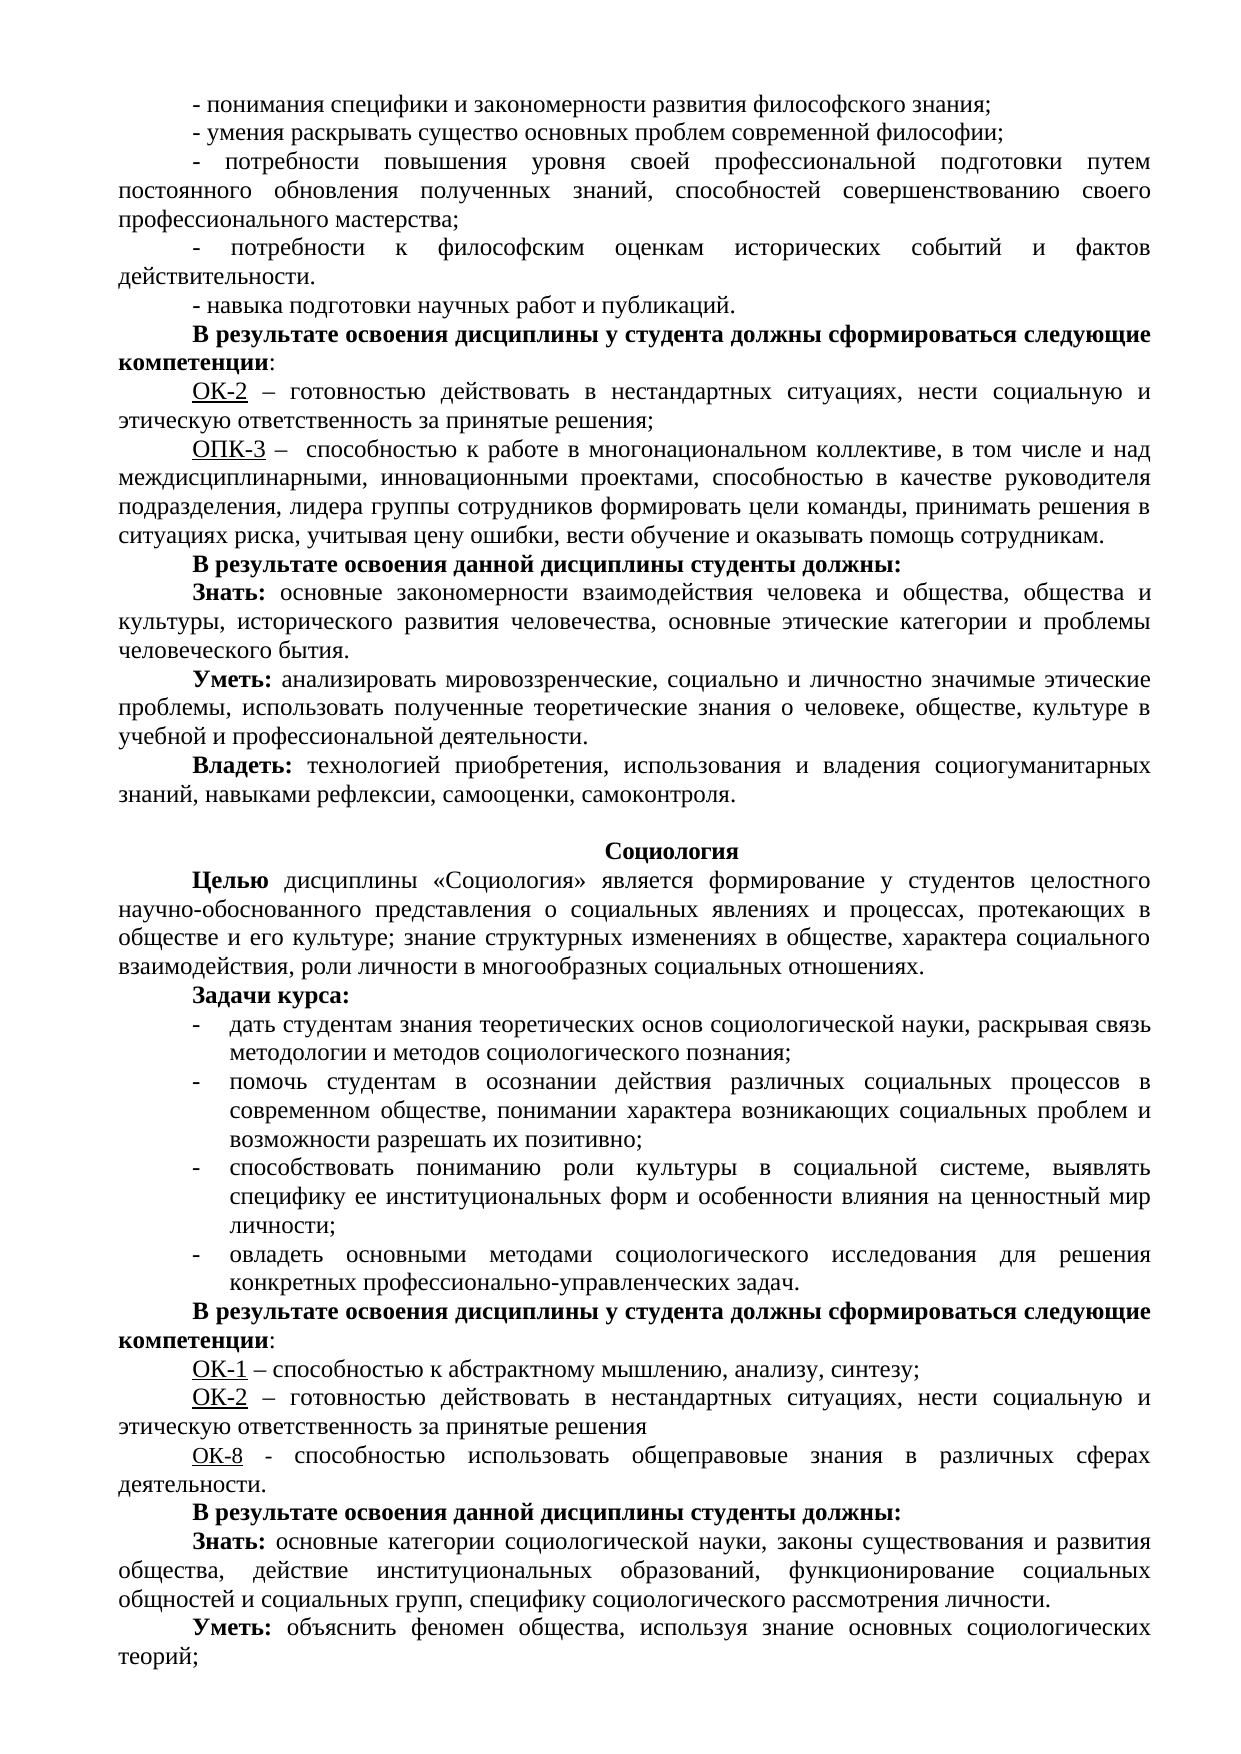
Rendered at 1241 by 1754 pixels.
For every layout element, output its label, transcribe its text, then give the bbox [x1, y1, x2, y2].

text - умения раскрывать существо основных проблем современной философии; [118, 117, 1152, 146]
text - понимания специфики и закономерности развития философского знания; [118, 89, 1152, 117]
text ОК-8 - способностью использовать общеправовые знания в различных сферах деятельности. [118, 1440, 1152, 1497]
text Целью дисциплины «Социология» является формирование у студентов целостного научно-обоснованного представления о социальных явлениях и процессах, протекающих в обществе и его культуре; знание структурных изменениях в обществе, характера социального взаимодействия, роли личности в многообразных социальных отношениях. [118, 865, 1152, 980]
text Знать: основные категории социологической науки, законы существования и развития общества, действие институциональных образований, функционирование социальных общностей и социальных групп, специфику социологического рассмотрения личности. [118, 1526, 1152, 1612]
list способствовать пониманию роли культуры в социальной системе, выявлять специфику ее институциональных форм и особенности влияния на ценностный мир личности; [192, 1152, 1152, 1239]
list помочь студентам в осознании действия различных социальных процессов в современном обществе, понимании характера возникающих социальных проблем и возможности разрешать их позитивно; [192, 1066, 1152, 1152]
text Уметь: объяснить феномен общества, используя знание основных социологических теорий; [118, 1612, 1152, 1670]
text Владеть: технологией приобретения, использования и владения социогуманитарных знаний, навыками рефлексии, самооценки, самоконтроля. [118, 750, 1152, 807]
list дать студентам знания теоретических основ социологической науки, раскрывая связь методологии и методов социологического познания; [192, 1009, 1152, 1066]
text В результате освоения данной дисциплины студенты должны: [118, 549, 1152, 577]
text ОК-2 – готовностью действовать в нестандартных ситуациях, нести социальную и этическую ответственность за принятые решения [118, 1382, 1152, 1440]
text ОК-2 – готовностью действовать в нестандартных ситуациях, нести социальную и этическую ответственность за принятые решения; [118, 376, 1152, 434]
text В результате освоения дисциплины у студента должны сформироваться следующие компетенции: [118, 1296, 1152, 1354]
list овладеть основными методами социологического исследования для решения конкретных профессионально-управленческих задач. [192, 1239, 1152, 1296]
text В результате освоения дисциплины у студента должны сформироваться следующие компетенции: [118, 319, 1152, 376]
text ОК-1 – способностью к абстрактному мышлению, анализу, синтезу; [118, 1354, 1152, 1382]
text Уметь: анализировать мировоззренческие, социально и личностно значимые этические проблемы, использовать полученные теоретические знания о человеке, обществе, культуре в учебной и профессиональной деятельности. [118, 664, 1152, 750]
text ОПК-3 – способностью к работе в многонациональном коллективе, в том числе и над междисциплинарными, инновационными проектами, способностью в качестве руководителя подразделения, лидера группы сотрудников формировать цели команды, принимать решения в ситуациях риска, учитывая цену ошибки, вести обучение и оказывать помощь сотрудникам. [118, 434, 1152, 549]
text В результате освоения данной дисциплины студенты должны: [118, 1497, 1152, 1526]
text - навыка подготовки научных работ и публикаций. [118, 290, 1152, 319]
text Социология [118, 836, 1152, 865]
text Знать: основные закономерности взаимодействия человека и общества, общества и культуры, исторического развития человечества, основные этические категории и проблемы человеческого бытия. [118, 577, 1152, 664]
text - потребности к философским оценкам исторических событий и фактов действительности. [118, 232, 1152, 290]
text - потребности повышения уровня своей профессиональной подготовки путем постоянного обновления полученных знаний, способностей совершенствованию своего профессионального мастерства; [118, 146, 1152, 232]
text Задачи курса: [118, 980, 1152, 1009]
